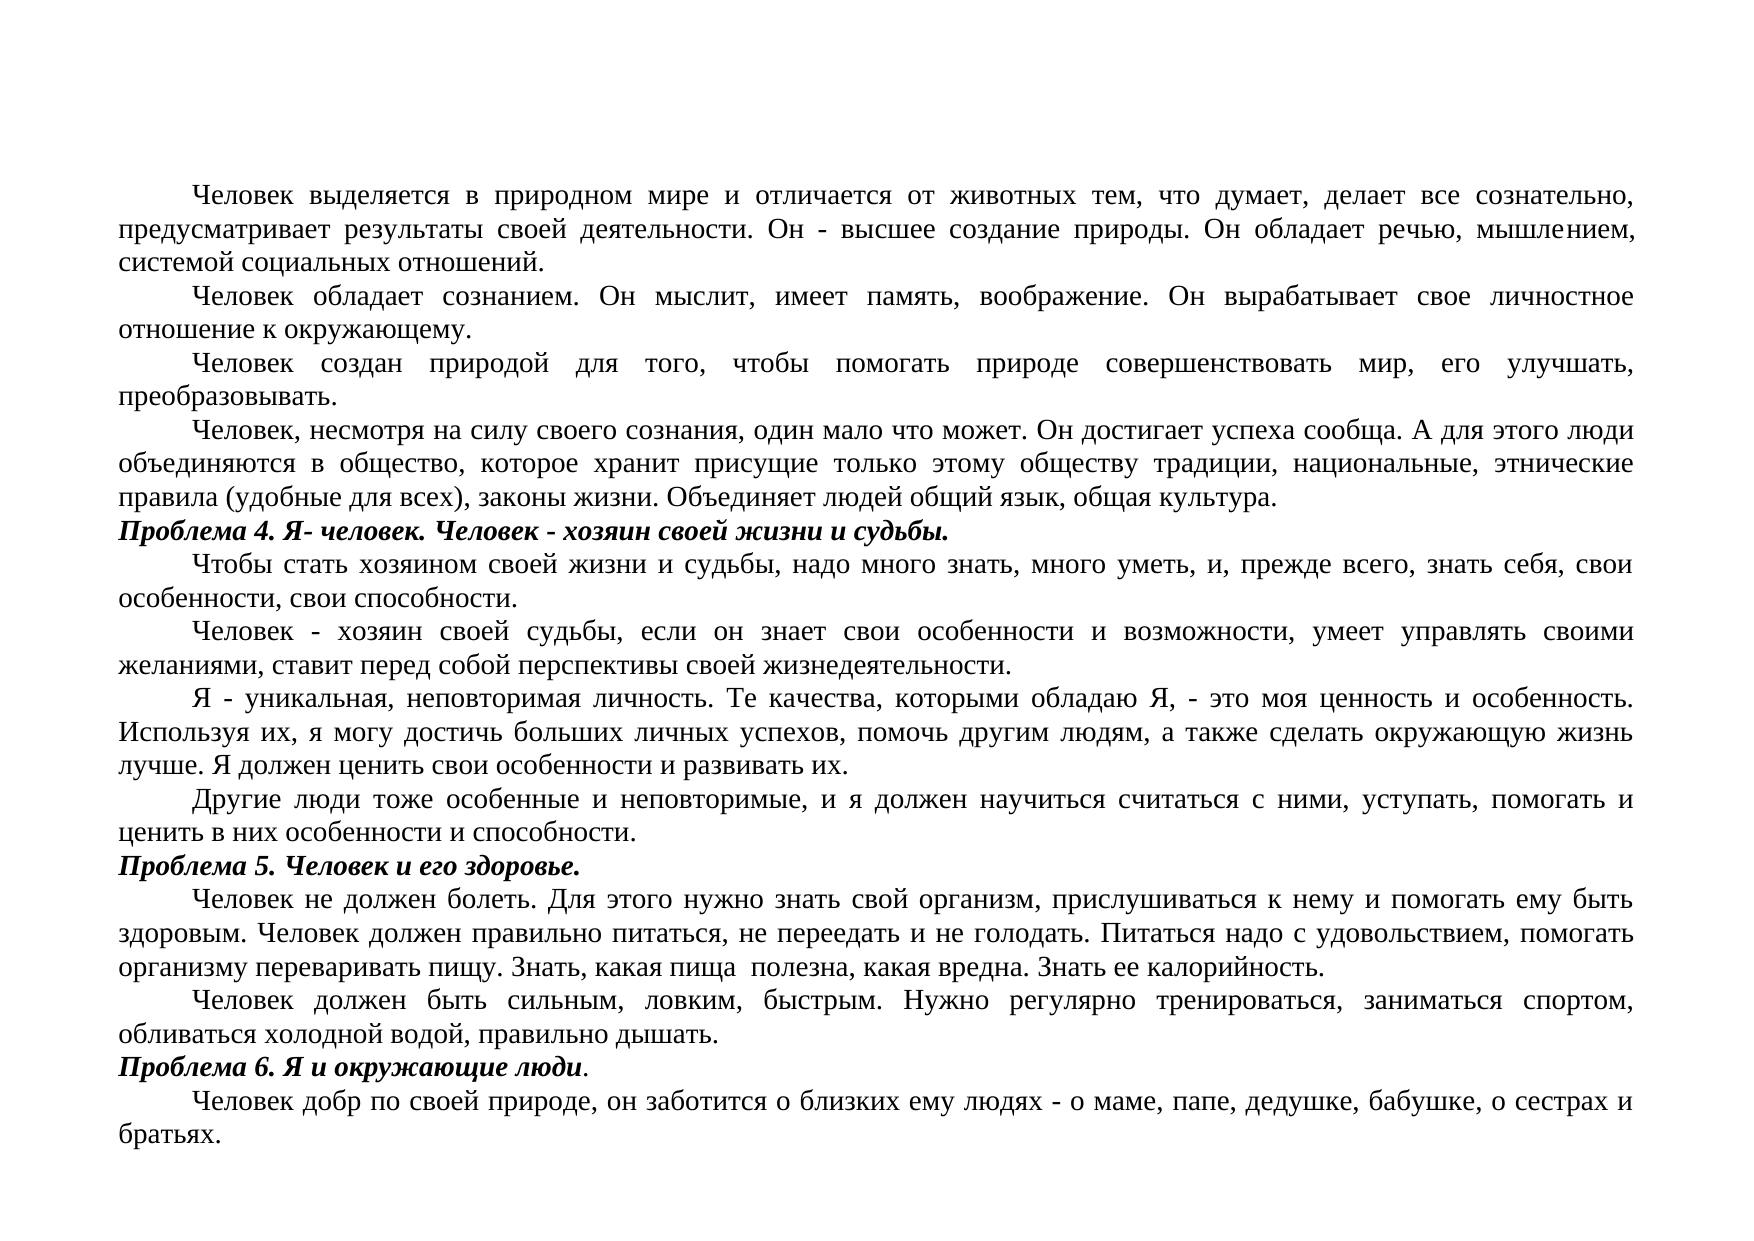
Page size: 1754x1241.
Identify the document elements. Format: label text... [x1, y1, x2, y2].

text Чтобы стать хозяином своей жизни и судьбы, надо много знать, много уметь, и, прежде всего, знать себя, свои особенности, свои способности. [118, 546, 1636, 613]
text Человек создан природой для того, чтобы помогать природе совершенствовать мир, его улучшать, преобразовывать. [118, 345, 1636, 412]
text Я - уникальная, неповторимая личность. Те качества, которыми обладаю Я, - это моя ценность и особенность. Используя их, я могу достичь больших личных успехов, помочь другим людям, а также сделать окружающую жизнь лучше. Я должен ценить свои особенности и развивать их. [118, 680, 1636, 781]
text Человек добр по своей природе, он заботится о близких ему людях - о маме, папе, дедушке, бабушке, о сестрах и братьях. [118, 1083, 1636, 1150]
text Человек должен быть сильным, ловким, быстрым. Нужно регулярно тренироваться, заниматься спортом, обливаться холодной водой, правильно дышать. [118, 982, 1636, 1049]
text Человек выделяется в природном мире и отличается от животных тем, что думает, делает все сознательно, предусматривает результаты своей деятельности. Он - высшее создание природы. Он обладает речью, мышлением, системой социальных отношений. [118, 177, 1636, 278]
text Человек, несмотря на силу своего сознания, один мало что может. Он достигает успеха сообща. А для этого люди объединяются в общество, которое хранит присущие только этому обществу традиции, национальные, этнические правила (удобные для всех), законы жизни. Объединяет людей общий язык, общая культура. [118, 412, 1636, 513]
text Человек - хозяин своей судьбы, если он знает свои особенности и возможности, умеет управлять своими желаниями, ставит перед собой перспективы своей жизнедеятельности. [118, 613, 1636, 680]
text Другие люди тоже особенные и неповторимые, и я должен научиться считаться с ними, уступать, помогать и ценить в них особенности и способности. [118, 781, 1636, 848]
text Человек обладает сознанием. Он мыслит, имеет память, воображение. Он вырабатывает свое личностное отношение к окружающему. [118, 278, 1636, 345]
text Человек не должен болеть. Для этого нужно знать свой организм, прислушиваться к нему и помогать ему быть здоровым. Человек должен правильно питаться, не переедать и не голодать. Питаться надо с удовольствием, помогать организму переваривать пищу. Знать, какая пища полезна, какая вредна. Знать ее калорийность. [118, 882, 1636, 982]
text Проблема 5. Человек и его здоровье. [118, 848, 1636, 882]
text Проблема 6. Я и окружающие люди. [118, 1049, 1636, 1083]
text Проблема 4. Я- человек. Человек - хозяин своей жизни и судьбы. [118, 513, 1636, 546]
